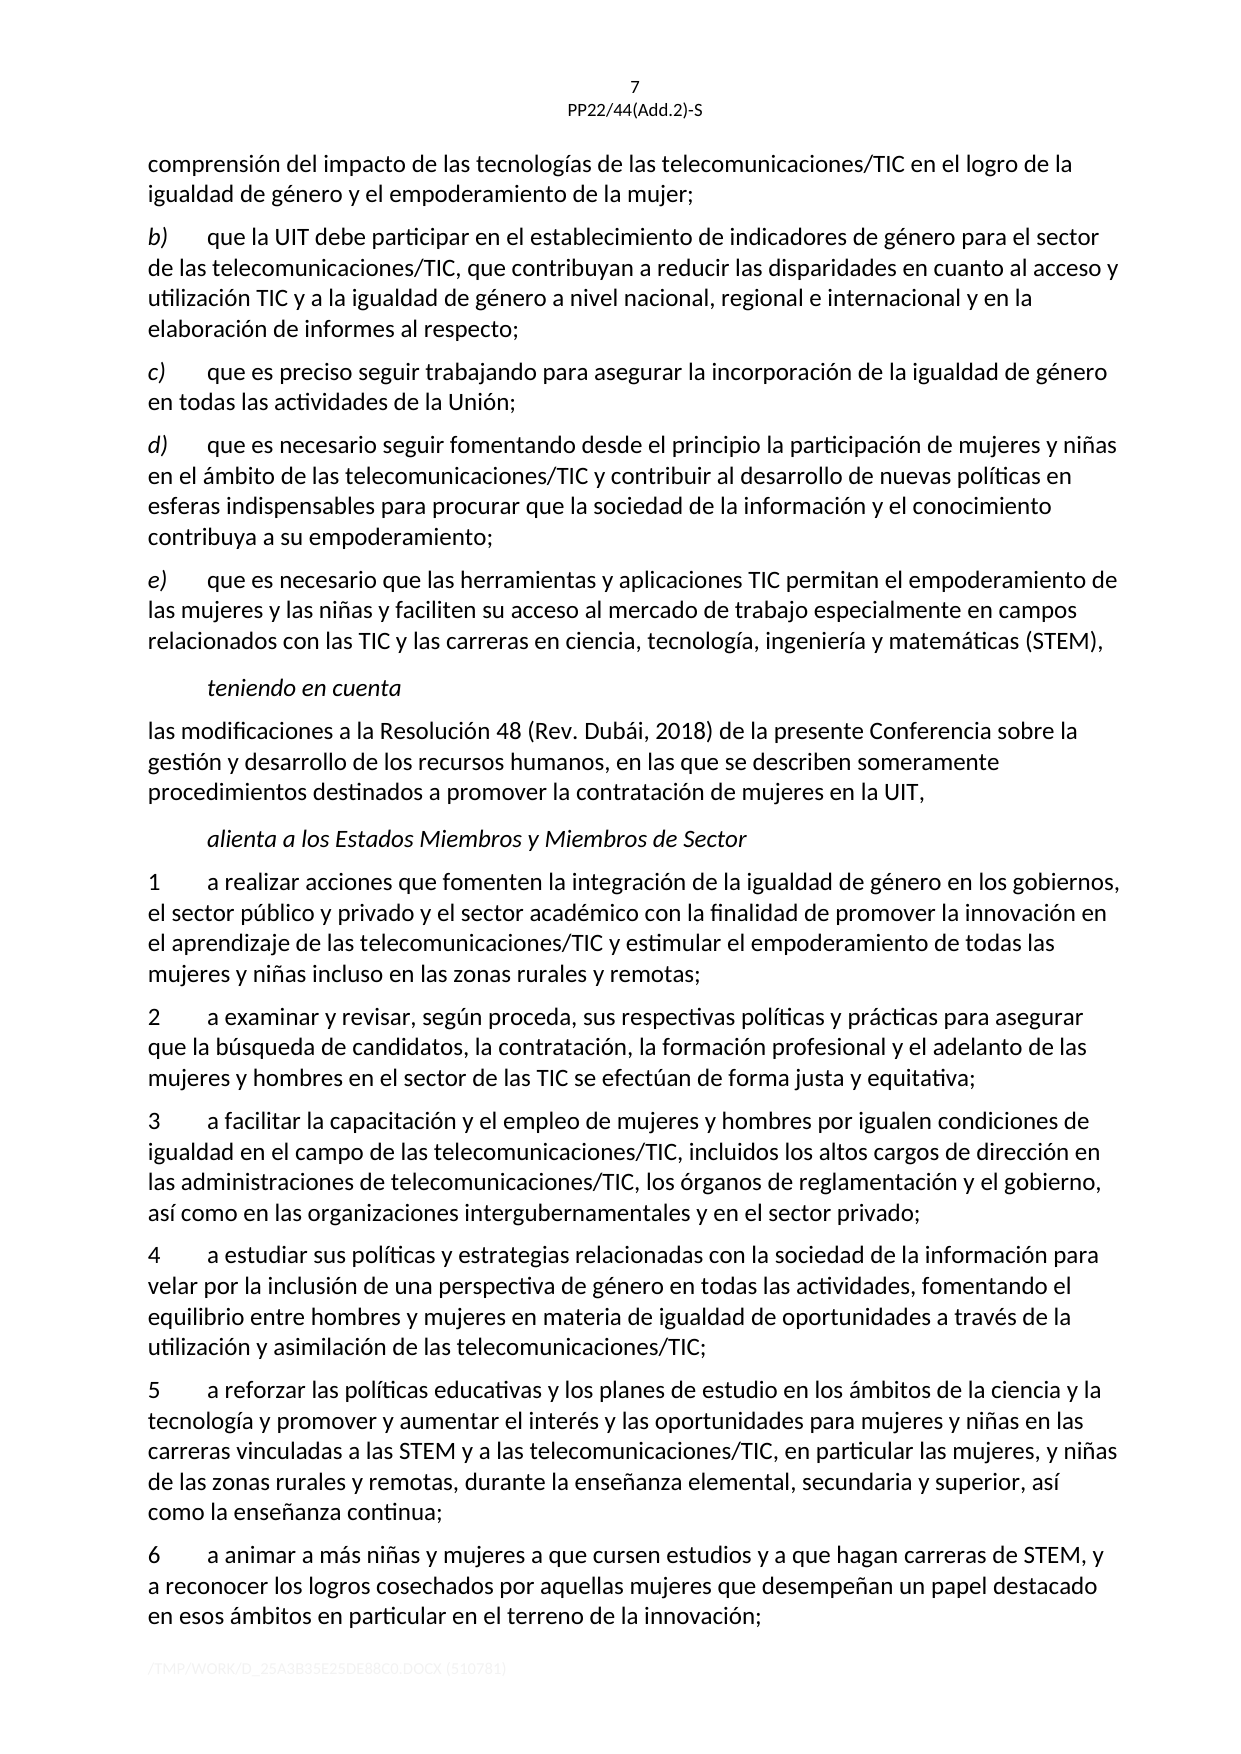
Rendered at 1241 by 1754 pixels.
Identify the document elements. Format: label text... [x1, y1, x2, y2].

text teniendo en cuenta [207, 672, 1122, 703]
text 1 a realizar acciones que fomenten la integración de la igualdad de género en los gobiernos, el sector público y privado y el sector académico con la finalidad de promover la innovación en el aprendizaje de las telecomunicaciones/TIC y estimular el empoderamiento de las mujeres y niñas incluso en las zonas rurales y remotas; [148, 866, 1122, 988]
text alienta a los Estados Miembros y Miembros de Sector [207, 823, 1122, 854]
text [148, 148, 1122, 209]
text d) que es necesario seguir fomentando desde el principio la participación de mujeres y niñas en el ámbito de las telecomunicaciones/TIC y contribuir al desarrollo de nuevas políticas en esferas indispensables para procurar que la sociedad de la información y el conocimiento contribuya a su empoderamiento; [148, 429, 1122, 551]
text 5 a reforzar las políticas educativas y los planes de estudio en los ámbitos de la ciencia y la tecnología y promover y aumentar el interés y las oportunidades para mujeres y niñas en las carreras vinculadas a las STEM y a las telecomunicaciones/TIC, en particular las mujeres, y niñas de las zonas rurales y remotas, durante la enseñanza elemental, secundaria y superior, así como la enseñanza continua; [148, 1374, 1122, 1527]
text 4 a estudiar sus políticas y estrategias relacionadas con la sociedad de la información para velar por la inclusión de una perspectiva de género en todas las actividades, fomentando el equilibrio entre hombres y mujeres en materia de igualdad de oportunidades a través de la utilización y asimilación de las telecomunicaciones/TIC; [148, 1240, 1122, 1362]
text 3 a facilitar la capacitación y el empleo de mujeres en el campo de las telecomunicaciones/TIC, incluidos los altos cargos de dirección en las administraciones de telecomunicaciones/TIC, los órganos de reglamentación y el gobierno, así como en las organizaciones intergubernamentales y en el sector privado; [148, 1105, 1122, 1227]
text 2 a examinar y revisar, según proceda, sus respectivas políticas y prácticas para asegurar que la búsqueda de candidatos, la contratación, la formación profesional y el adelanto de mujeres en el sector de las TIC se efectúan de forma justa y equitativa; [148, 1001, 1122, 1093]
text 6 a animar a más niñas y mujeres a que cursen estudios y a que hagan carreras de STEM, y a reconocer los logros cosechados por aquellas mujeres que desempeñan un papel destacado en esos ámbitos en particular en el terreno de la innovación; [148, 1539, 1122, 1631]
text e) que es necesario que las herramientas y aplicaciones TIC permitan el empoderamiento de las mujeres y las niñas y faciliten su acceso al mercado de trabajo especialmente en campos relacionados con las TIC y las carreras en ciencia, tecnología, ingeniería y matemáticas (STEM), [148, 564, 1122, 656]
text b) que la UIT debe participar en el establecimiento de indicadores de género para el sector de las telecomunicaciones/TIC, que contribuyan a reducir las disparidades en cuanto al acceso y utilización TIC y a la igualdad de género a nivel nacional, regional e internacional y en la elaboración de informes al respecto; [148, 221, 1122, 343]
text las modificaciones a la Resolución 48 (Rev. Dubái, 2018) de la presente Conferencia sobre la gestión y desarrollo de los recursos humanos, en las que se describen someramente procedimientos destinados a promover la contratación de mujeres en la UIT, [148, 715, 1122, 807]
text c) que es preciso seguir trabajando para asegurar la incorporación de la igualdad de género en todas las actividades de la Unión; [148, 356, 1122, 417]
